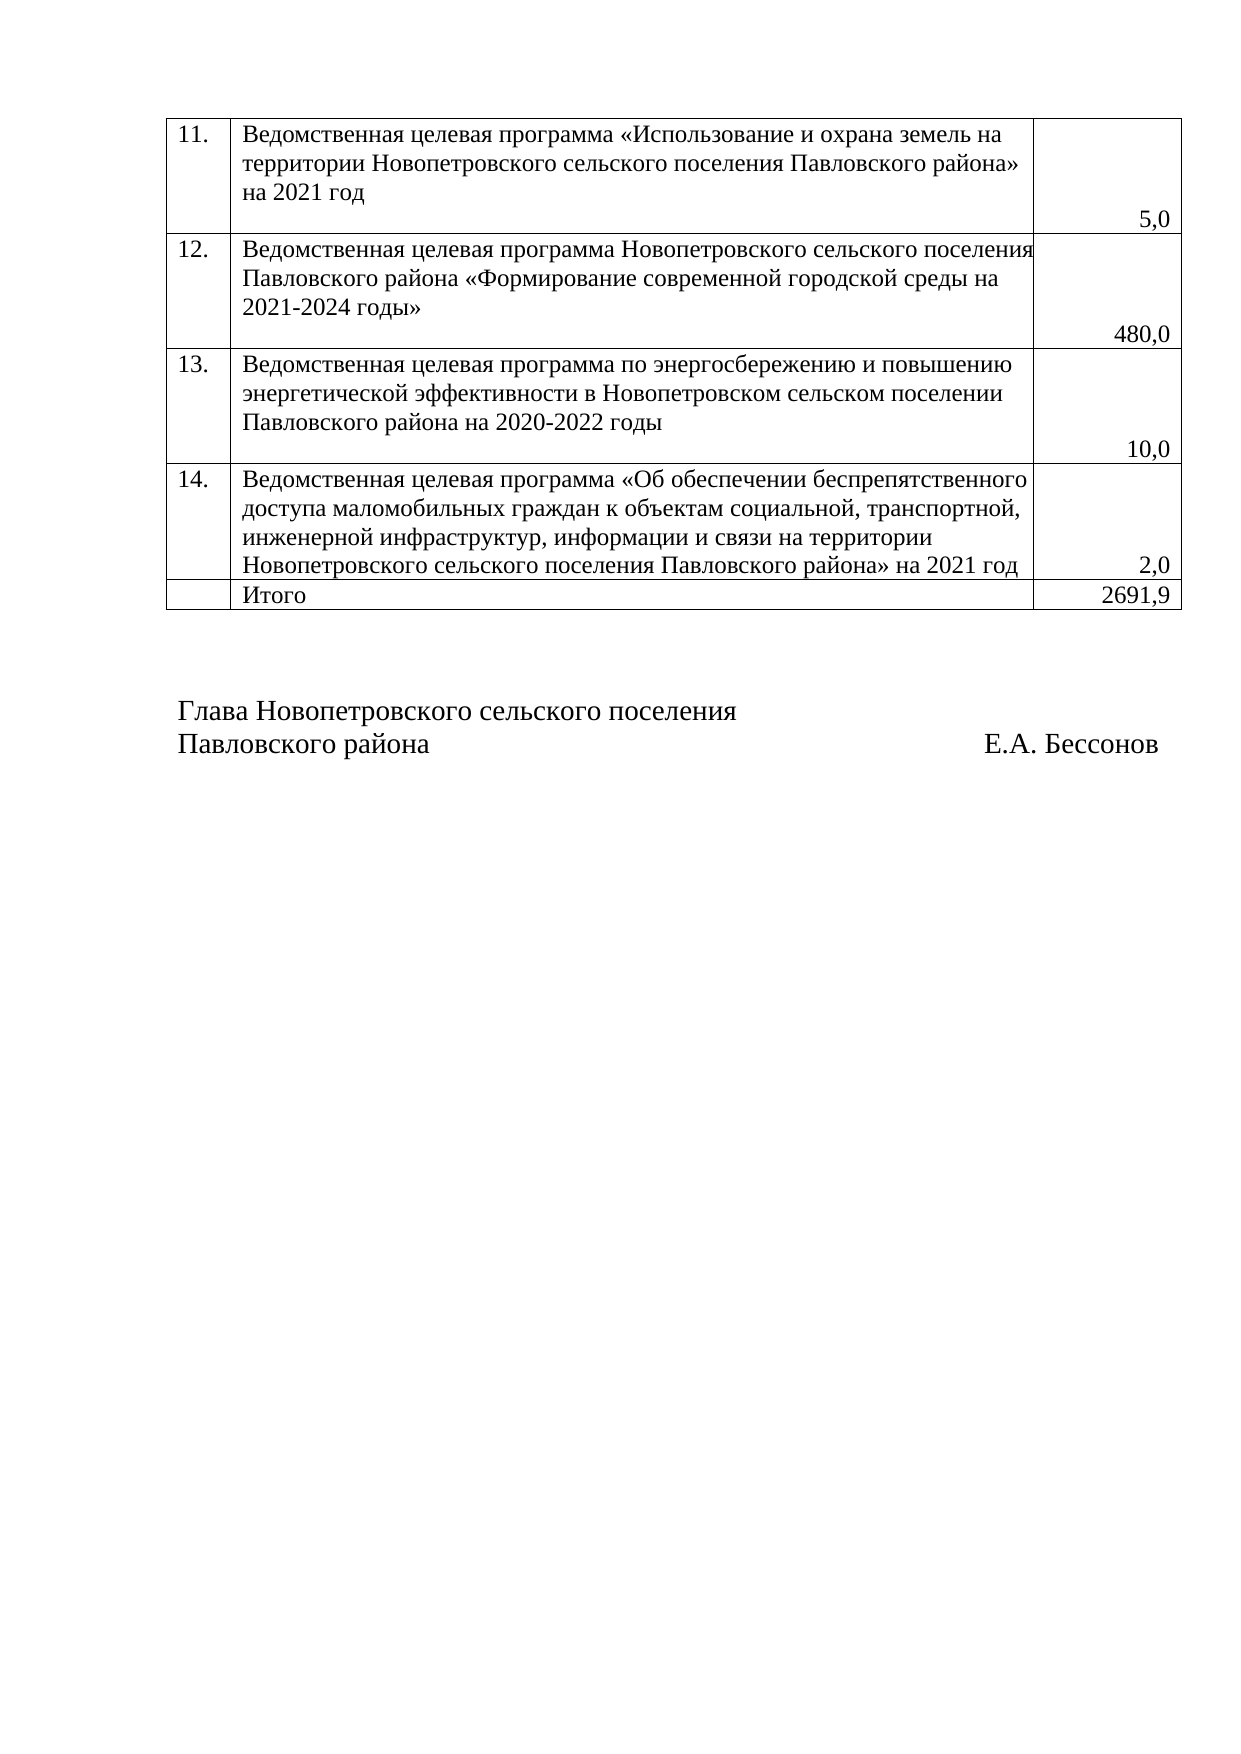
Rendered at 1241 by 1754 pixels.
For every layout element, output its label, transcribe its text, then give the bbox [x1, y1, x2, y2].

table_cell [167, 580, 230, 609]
text Глава Новопетровского сельского поселения [177, 693, 1181, 727]
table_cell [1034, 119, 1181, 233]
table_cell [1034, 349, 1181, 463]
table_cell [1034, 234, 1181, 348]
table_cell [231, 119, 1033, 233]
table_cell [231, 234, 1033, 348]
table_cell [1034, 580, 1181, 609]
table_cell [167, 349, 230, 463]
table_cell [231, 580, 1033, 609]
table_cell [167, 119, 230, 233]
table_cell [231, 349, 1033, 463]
text Павловского района Е.А. Бессонов [177, 727, 1181, 760]
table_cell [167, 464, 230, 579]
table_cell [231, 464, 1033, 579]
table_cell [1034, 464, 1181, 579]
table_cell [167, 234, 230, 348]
